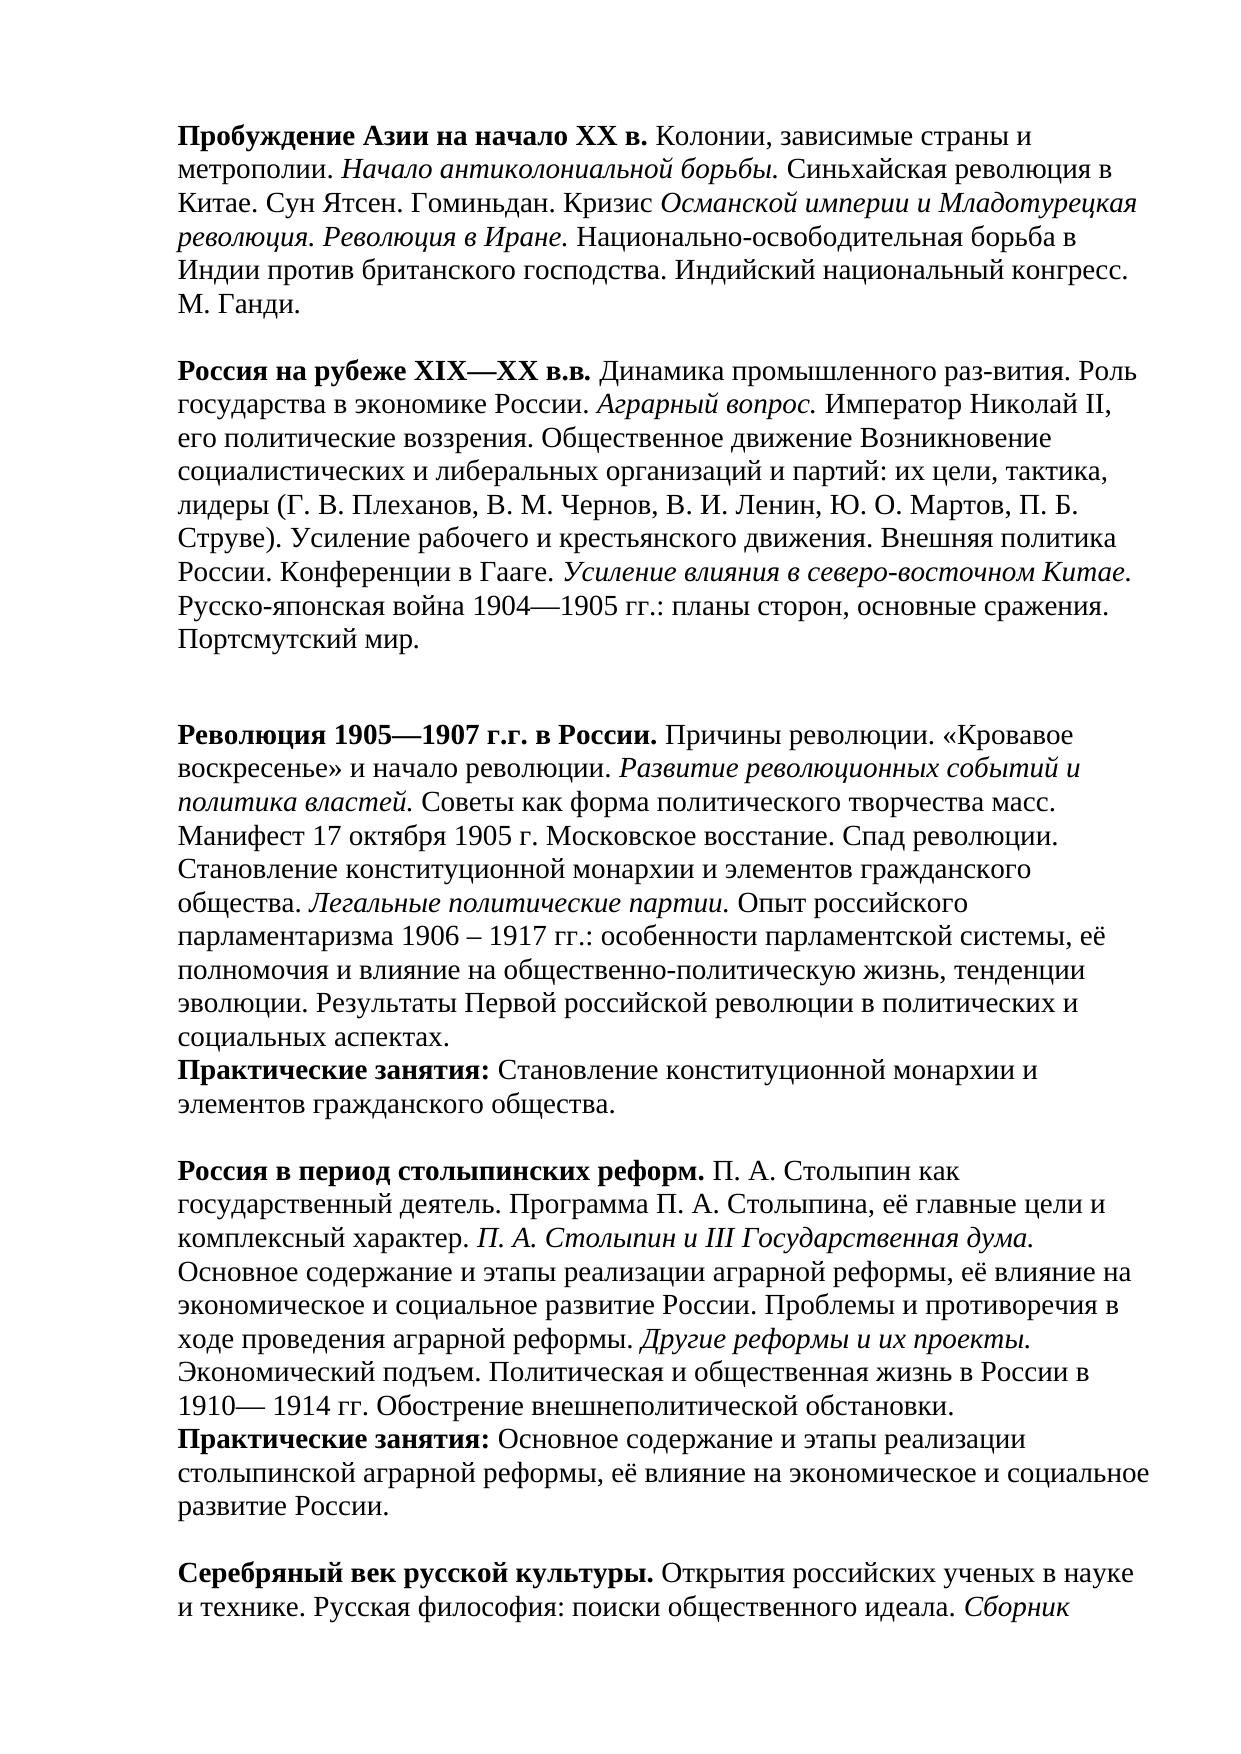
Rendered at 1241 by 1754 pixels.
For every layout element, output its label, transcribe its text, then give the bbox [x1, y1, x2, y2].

text Революция 1905—1907 г.г. в России. Причины революции. «Кровавое воскресенье» и начало революции. Развитие революционных событий и политика властей. Советы как форма политического творчества масс. Манифест 17 октября 1905 г. Московское восстание. Спад революции. Становление конституционной монархии и элементов гражданского общества. Легальные политические партии. Опыт российского парламентаризма 1906 – 1917 гг.: особенности парламентской системы, её полномочия и влияние на общественно-политическую жизнь, тенденции эволюции. Результаты Первой российской революции в политических и социальных аспектах. [177, 717, 1152, 1052]
text Пробуждение Азии на начало ХХ в. Колонии, зависимые страны и метрополии. Начало антиколониальной борьбы. Синьхайская революция в Китае. Сун Ятсен. Гоминьдан. Кризис Османской империи и Младотурецкая революция. Революция в Иране. Национально-освободительная борьба в Индии против британского господства. Индийский национальный конгресс. М. Ганди. [177, 118, 1152, 319]
text Россия в период столыпинских реформ. П. А. Столыпин как государственный деятель. Программа П. А. Столыпина, её главные цели и комплексный характер. П. А. Столыпин и III Государственная дума. Основное содержание и этапы реализации аграрной реформы, её влияние на экономическое и социальное развитие России. Проблемы и противоречия в ходе проведения аграрной реформы. Другие реформы и их проекты. Экономический подъем. Политическая и общественная жизнь в России в 1910— 1914 гг. Обострение внешнеполитической обстановки. [177, 1153, 1152, 1421]
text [177, 1556, 1152, 1623]
text Практические занятия: Становление конституционной монархии и элементов гражданского общества. [177, 1052, 1152, 1119]
text Россия на рубеже XIX—XX в.в. Динамика промышленного раз-вития. Роль государства в экономике России. Аграрный вопрос. Император Николай II, его политические воззрения. Общественное движение Возникновение социалистических и либеральных организаций и партий: их цели, тактика, лидеры (Г. В. Плеханов, В. М. Чернов, В. И. Ленин, Ю. О. Мартов, П. Б. Струве). Усиление рабочего и крестьянского движения. Внешняя политика России. Конференции в Гааге. Усиление влияния в северо-восточном Китае. Русско-японская война 1904—1905 гг.: планы сторон, основные сражения. Портсмутский мир. [177, 353, 1152, 655]
text Практические занятия: Основное содержание и этапы реализации столыпинской аграрной реформы, её влияние на экономическое и социальное развитие России. [177, 1421, 1152, 1522]
